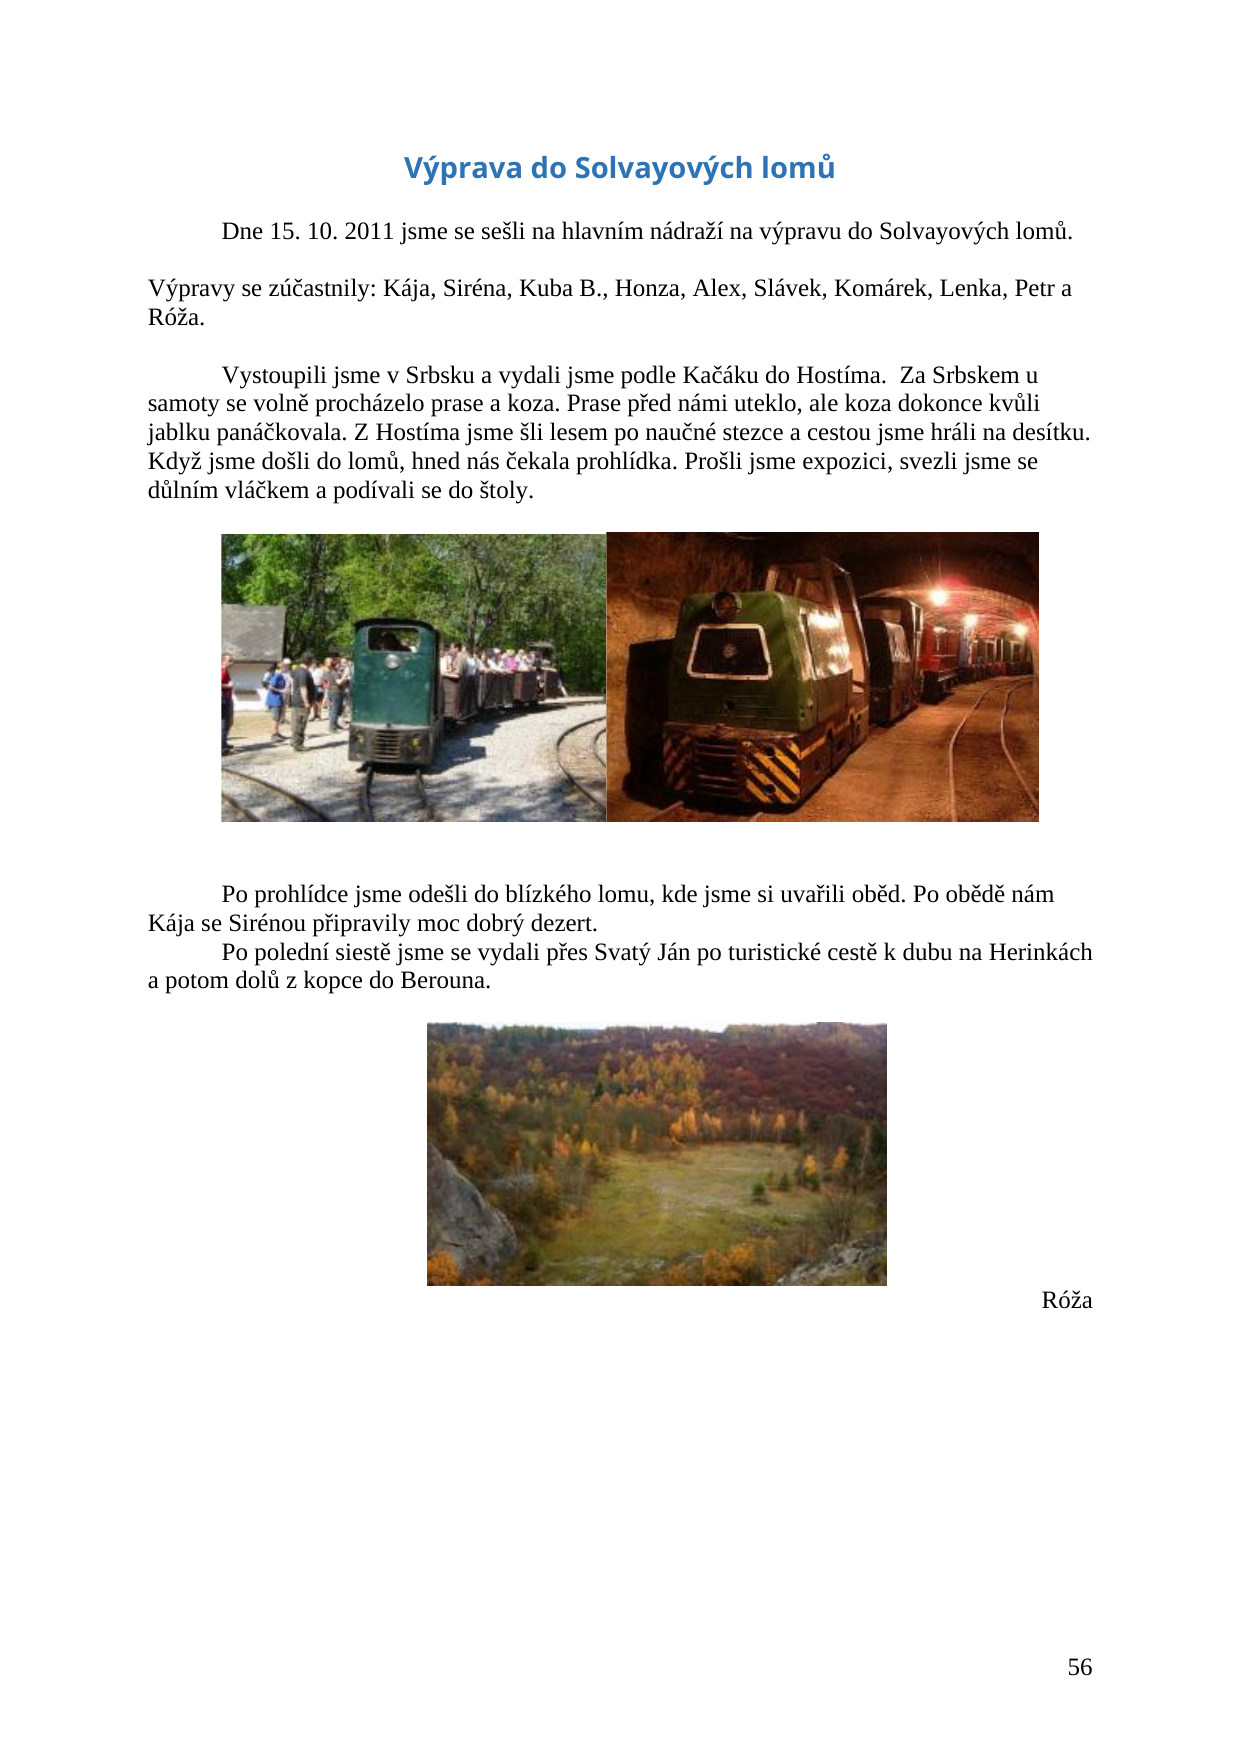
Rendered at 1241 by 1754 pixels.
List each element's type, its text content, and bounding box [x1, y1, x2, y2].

picture [427, 1022, 887, 1286]
subtitle Výprava do Solvayových lomů [148, 148, 1093, 187]
picture [221, 532, 1039, 822]
text Výpravy se zúčastnily: Kája, Siréna, Kuba B., Honza, Alex, Slávek, Komárek, Lenka, Petr a Róža. [148, 273, 1093, 331]
text Róža [148, 1285, 1093, 1314]
text Dne 15. 10. 2011 jsme se sešli na hlavním nádraží na výpravu do Solvayových lomů. [148, 216, 1093, 245]
text Po polední siestě jsme se vydali přes Svatý Ján po turistické cestě k dubu na Herinkách a potom dolů z kopce do Berouna. [148, 937, 1093, 994]
text Po prohlídce jsme odešli do blízkého lomu, kde jsme si uvařili oběd. Po obědě nám Kája se Sirénou připravily moc dobrý dezert. [148, 879, 1093, 937]
text Vystoupili jsme v Srbsku a vydali jsme podle Kačáku do Hostíma. Za Srbskem u samoty se volně procházelo prase a koza. Prase před námi uteklo, ale koza dokonce kvůli jablku panáčkovala. Z Hostíma jsme šli lesem po naučné stezce a cestou jsme hráli na desítku. Když jsme došli do lomů, hned nás čekala prohlídka. Prošli jsme expozici, svezli jsme se důlním vláčkem a podívali se do štoly. [148, 360, 1093, 503]
